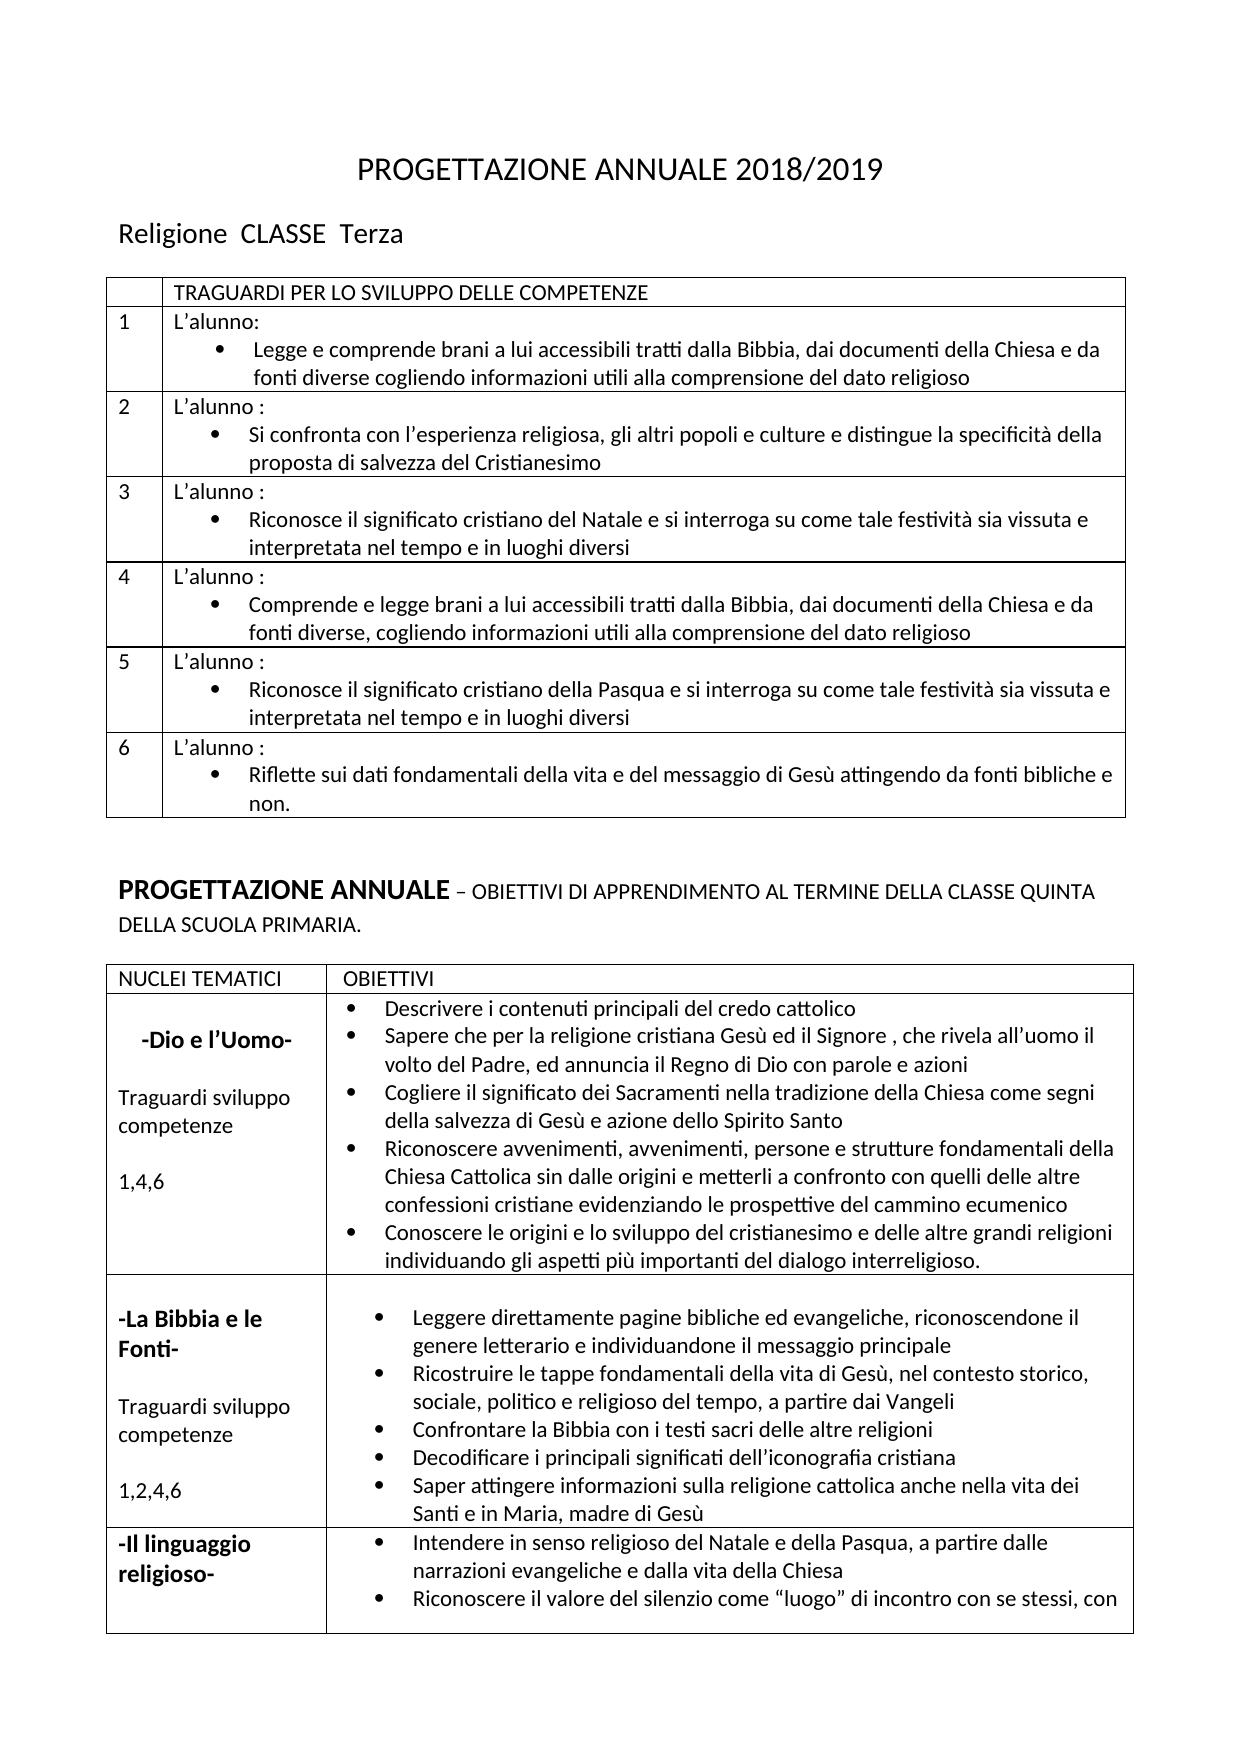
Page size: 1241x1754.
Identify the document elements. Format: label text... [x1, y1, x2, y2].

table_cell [327, 1528, 1133, 1633]
table_cell 1 [107, 307, 162, 391]
table_cell 4 [107, 563, 162, 646]
table_cell Leggere direttamente pagine bibliche ed evangeliche, riconoscendone il genere letterario e individuandone il messaggio principale Ricostruire le tappe fondamentali della vita di Gesù, nel contesto storico, sociale, politico e religioso del tempo, a partire dai Vangeli Confrontare la Bibbia con i testi sacri delle altre religioni Decodificare i principali significati dell’iconografia cristiana Saper attingere informazioni sulla religione cattolica anche nella vita dei Santi e in Maria, madre di Gesù [327, 1275, 1133, 1527]
table_cell -La Bibbia e le Fonti- Traguardi sviluppo competenze 1,2,4,6 [107, 1275, 326, 1527]
table_cell 3 [107, 477, 162, 561]
table_cell L’alunno : Si confronta con l’esperienza religiosa, gli altri popoli e culture e distingue la specificità della proposta di salvezza del Cristianesimo [163, 392, 1125, 476]
table_cell -Dio e l’Uomo- Traguardi sviluppo competenze 1,4,6 [107, 994, 326, 1274]
table_cell 5 [107, 648, 162, 732]
table_cell L’alunno : Riconosce il significato cristiano della Pasqua e si interroga su come tale festività sia vissuta e interpretata nel tempo e in luoghi diversi [163, 648, 1125, 732]
table_cell L’alunno : Riconosce il significato cristiano del Natale e si interroga su come tale festività sia vissuta e interpretata nel tempo e in luoghi diversi [163, 477, 1125, 561]
text PROGETTAZIONE ANNUALE – OBIETTIVI DI APPRENDIMENTO AL TERMINE DELLA CLASSE QUINTA DELLA SCUOLA PRIMARIA. [118, 871, 1122, 938]
table_cell 6 [107, 733, 162, 817]
table_cell 2 [107, 392, 162, 476]
text Religione CLASSE Terza [118, 215, 1122, 251]
table_header [107, 278, 162, 306]
table_cell Descrivere i contenuti principali del credo cattolico Sapere che per la religione cristiana Gesù ed il Signore , che rivela all’uomo il volto del Padre, ed annuncia il Regno di Dio con parole e azioni Cogliere il significato dei Sacramenti nella tradizione della Chiesa come segni della salvezza di Gesù e azione dello Spirito Santo Riconoscere avvenimenti, avvenimenti, persone e strutture fondamentali della Chiesa Cattolica sin dalle origini e metterli a confronto con quelli delle altre confessioni cristiane evidenziando le prospettive del cammino ecumenico Conoscere le origini e lo sviluppo del cristianesimo e delle altre grandi religioni individuando gli aspetti più importanti del dialogo interreligioso. [327, 994, 1133, 1274]
table_header TRAGUARDI PER LO SVILUPPO DELLE COMPETENZE [163, 278, 1125, 306]
table_header OBIETTIVI [327, 965, 1133, 993]
table_cell L’alunno : Riflette sui dati fondamentali della vita e del messaggio di Gesù attingendo da fonti bibliche e non. [163, 733, 1125, 817]
table_header NUCLEI TEMATICI [107, 965, 326, 993]
table_cell L’alunno : Comprende e legge brani a lui accessibili tratti dalla Bibbia, dai documenti della Chiesa e da fonti diverse, cogliendo informazioni utili alla comprensione del dato religioso [163, 563, 1125, 646]
text PROGETTAZIONE ANNUALE 2018/2019 [118, 148, 1122, 188]
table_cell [107, 1528, 326, 1633]
table_cell L’alunno: Legge e comprende brani a lui accessibili tratti dalla Bibbia, dai documenti della Chiesa e da fonti diverse cogliendo informazioni utili alla comprensione del dato religioso [163, 307, 1125, 391]
